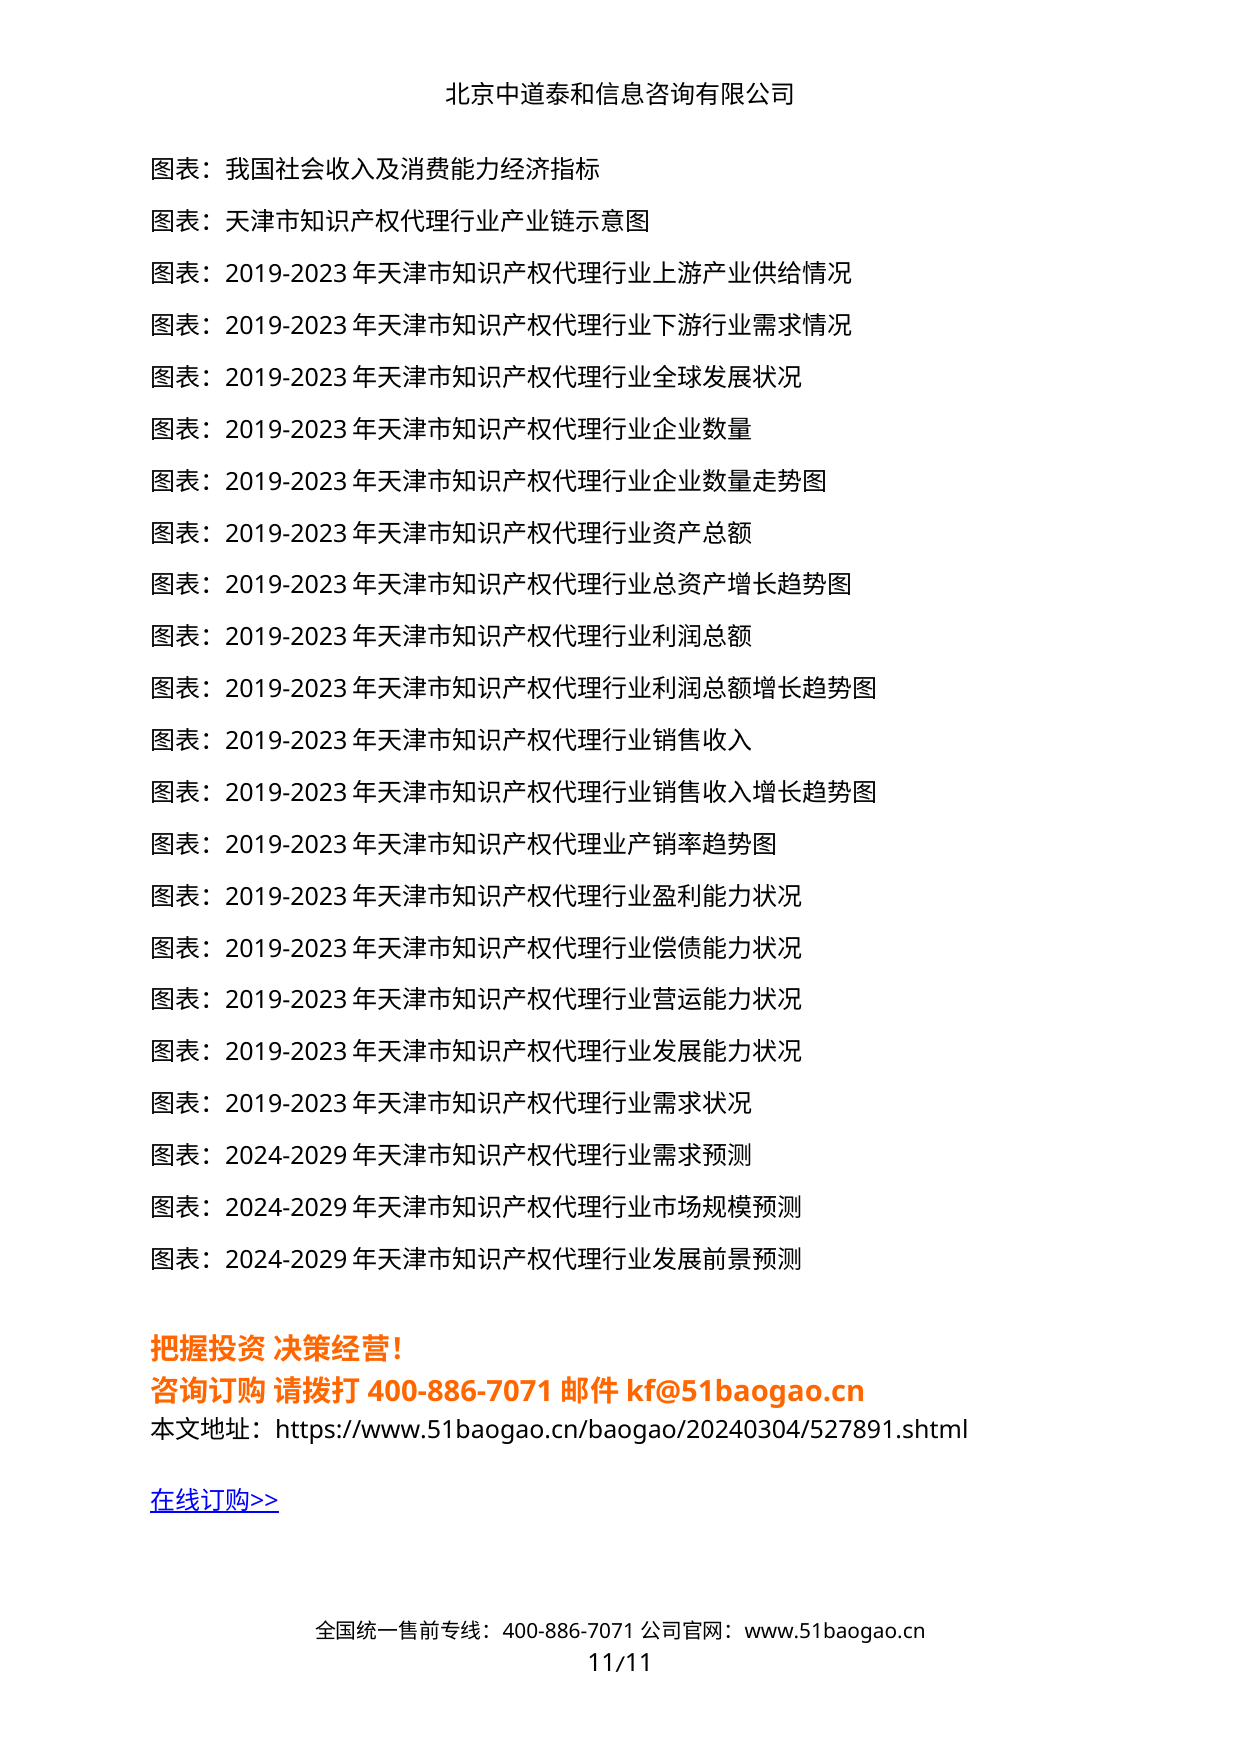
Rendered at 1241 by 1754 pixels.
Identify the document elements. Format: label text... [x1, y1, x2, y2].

text 图表：天津市知识产权代理行业产业链示意图 [150, 202, 1090, 238]
text 图表：2019-2023年天津市知识产权代理行业资产总额 [150, 513, 1090, 549]
text 图表：2024-2029年天津市知识产权代理行业市场规模预测 [150, 1187, 1090, 1224]
text 图表：2019-2023年天津市知识产权代理行业销售收入增长趋势图 [150, 772, 1090, 809]
text 图表：2019-2023年天津市知识产权代理行业营运能力状况 [150, 980, 1090, 1016]
text 图表：我国社会收入及消费能力经济指标 [150, 150, 1090, 186]
text 图表：2019-2023年天津市知识产权代理行业销售收入 [150, 721, 1090, 757]
text 图表：2019-2023年天津市知识产权代理行业下游行业需求情况 [150, 306, 1090, 342]
text 把握投资 决策经营！咨询订购 请拨打 400-886-7071 邮件 kf@51baogao.cn本文地址：https://www.51baogao.cn/baogao/20240304/527891.shtml [150, 1291, 1090, 1446]
text 图表：2019-2023年天津市知识产权代理行业利润总额 [150, 617, 1090, 653]
text 图表：2019-2023年天津市知识产权代理行业偿债能力状况 [150, 928, 1090, 964]
text 图表：2019-2023年天津市知识产权代理行业企业数量走势图 [150, 461, 1090, 497]
text 图表：2019-2023年天津市知识产权代理业产销率趋势图 [150, 824, 1090, 861]
text 图表：2019-2023年天津市知识产权代理行业全球发展状况 [150, 357, 1090, 394]
text 图表：2019-2023年天津市知识产权代理行业上游产业供给情况 [150, 254, 1090, 290]
text 图表：2019-2023年天津市知识产权代理行业总资产增长趋势图 [150, 565, 1090, 601]
text 图表：2024-2029年天津市知识产权代理行业需求预测 [150, 1136, 1090, 1172]
text 在线订购>> [150, 1446, 1090, 1517]
text 图表：2019-2023年天津市知识产权代理行业企业数量 [150, 409, 1090, 446]
text 图表：2024-2029年天津市知识产权代理行业发展前景预测 [150, 1239, 1090, 1276]
text 图表：2019-2023年天津市知识产权代理行业利润总额增长趋势图 [150, 669, 1090, 705]
text 图表：2019-2023年天津市知识产权代理行业需求状况 [150, 1084, 1090, 1120]
text 图表：2019-2023年天津市知识产权代理行业发展能力状况 [150, 1032, 1090, 1068]
text 图表：2019-2023年天津市知识产权代理行业盈利能力状况 [150, 876, 1090, 912]
